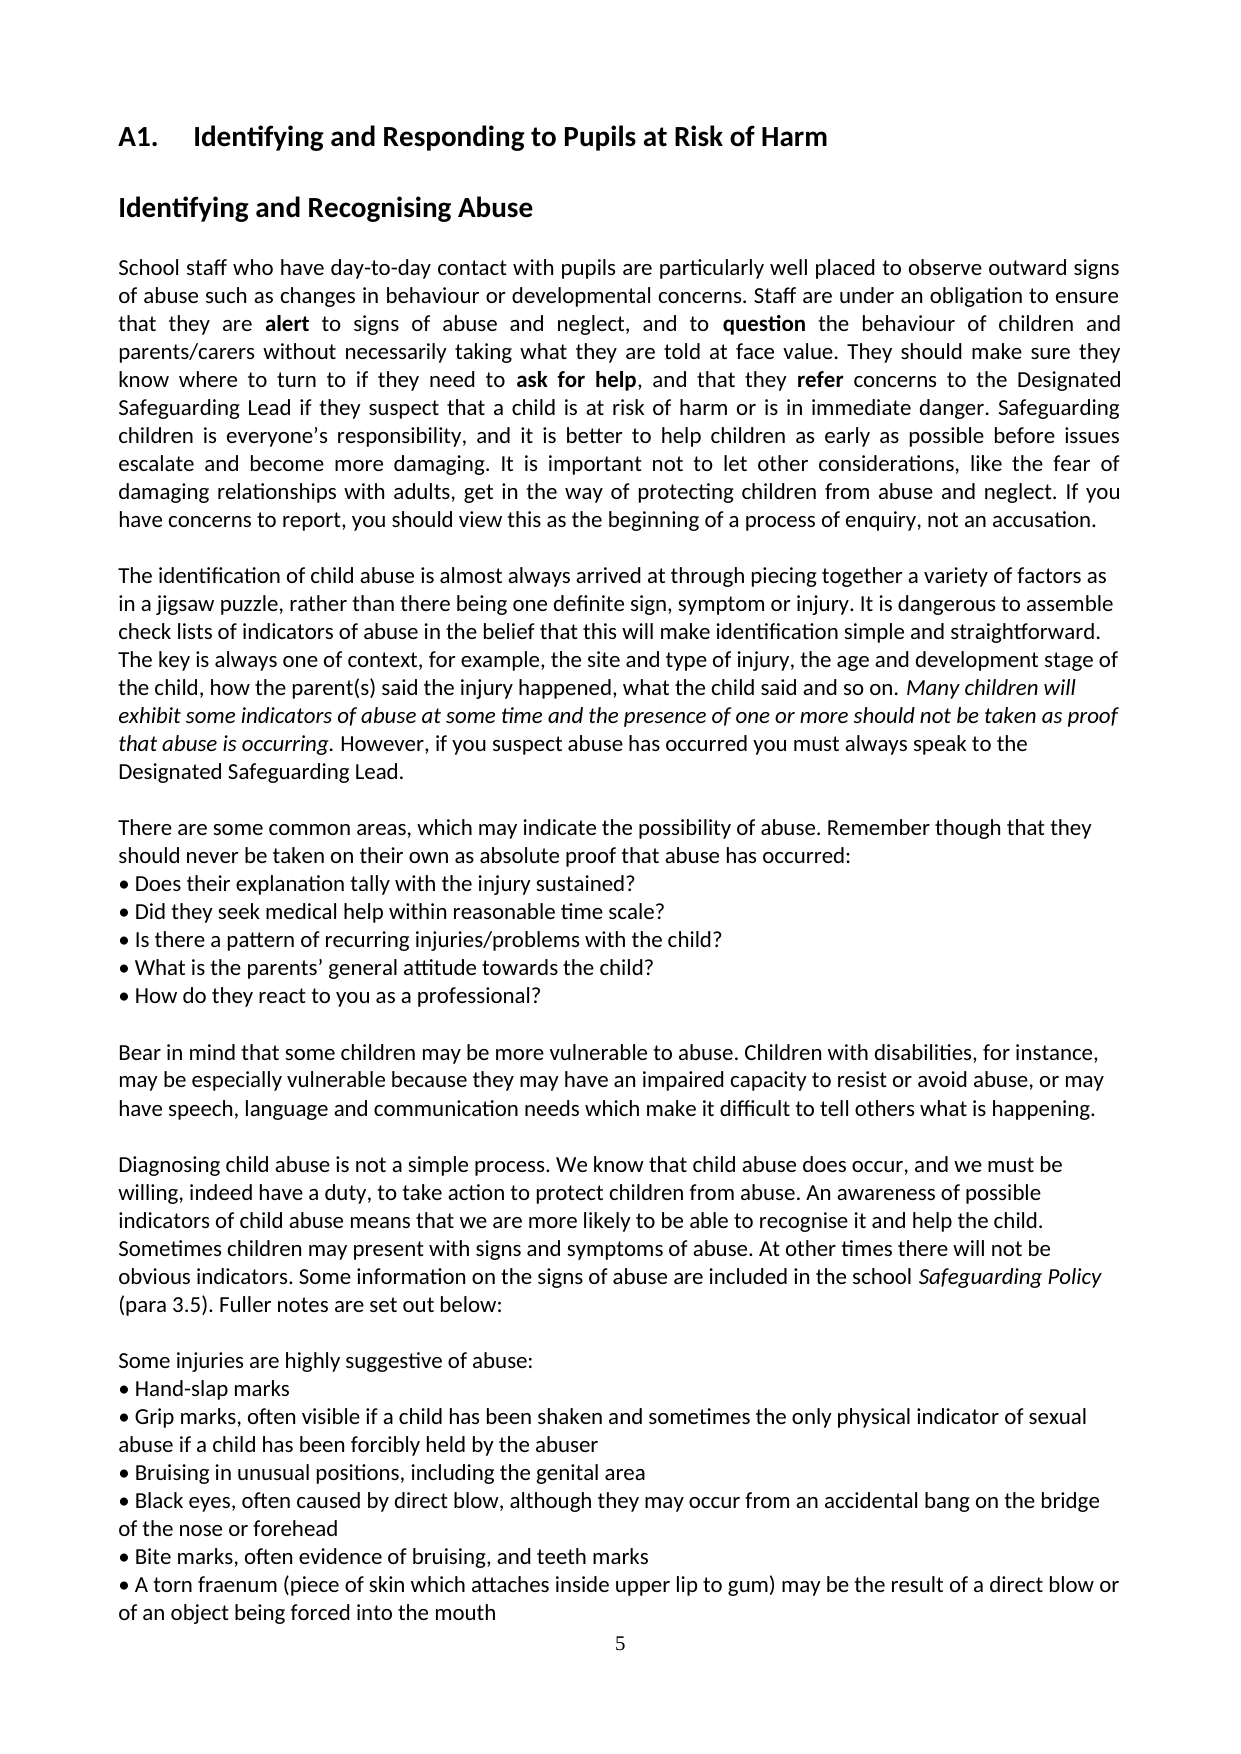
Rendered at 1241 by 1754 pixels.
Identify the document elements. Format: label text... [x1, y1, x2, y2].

text There are some common areas, which may indicate the possibility of abuse. Remember though that they should never be taken on their own as absolute proof that abuse has occurred: [118, 813, 1122, 869]
text Some injuries are highly suggestive of abuse: [118, 1346, 1122, 1374]
text • Is there a pattern of recurring injuries/problems with the child? [118, 926, 1122, 953]
text Bear in mind that some children may be more vulnerable to abuse. Children with disabilities, for instance, may be especially vulnerable because they may have an impaired capacity to resist or avoid abuse, or may have speech, language and communication needs which make it difficult to tell others what is happening. [118, 1038, 1122, 1122]
text • Hand-slap marks [118, 1374, 1122, 1402]
text • Did they seek medical help within reasonable time scale? [118, 897, 1122, 926]
text • What is the parents’ general attitude towards the child? [118, 953, 1122, 982]
text • A torn fraenum (piece of skin which attaches inside upper lip to gum) may be the result of a direct blow or of an object being forced into the mouth [118, 1570, 1122, 1626]
text A1. Identifying and Responding to Pupils at Risk of Harm [118, 118, 1122, 154]
text • How do they react to you as a professional? [118, 982, 1122, 1009]
text Identifying and Recognising Abuse [118, 189, 1122, 225]
text • Does their explanation tally with the injury sustained? [118, 869, 1122, 897]
text • Black eyes, often caused by direct blow, although they may occur from an accidental bang on the bridge of the nose or forehead [118, 1486, 1122, 1542]
text • Bite marks, often evidence of bruising, and teeth marks [118, 1542, 1122, 1570]
text Diagnosing child abuse is not a simple process. We know that child abuse does occur, and we must be willing, indeed have a duty, to take action to protect children from abuse. An awareness of possible indicators of child abuse means that we are more likely to be able to recognise it and help the child. Sometimes children may present with signs and symptoms of abuse. At other times there will not be obvious indicators. Some information on the signs of abuse are included in the school Safeguarding Policy (para 3.5). Fuller notes are set out below: [118, 1150, 1122, 1318]
text • Bruising in unusual positions, including the genital area [118, 1458, 1122, 1486]
text The identification of child abuse is almost always arrived at through piecing together a variety of factors as in a jigsaw puzzle, rather than there being one definite sign, symptom or injury. It is dangerous to assemble check lists of indicators of abuse in the belief that this will make identification simple and straightforward. The key is always one of context, for example, the site and type of injury, the age and development stage of the child, how the parent(s) said the injury happened, what the child said and so on. Many children will exhibit some indicators of abuse at some time and the presence of one or more should not be taken as proof that abuse is occurring. However, if you suspect abuse has occurred you must always speak to the Designated Safeguarding Lead. [118, 561, 1122, 785]
text • Grip marks, often visible if a child has been shaken and sometimes the only physical indicator of sexual abuse if a child has been forcibly held by the abuser [118, 1402, 1122, 1458]
text School staff who have day-to-day contact with pupils are particularly well placed to observe outward signs of abuse such as changes in behaviour or developmental concerns. Staff are under an obligation to ensure that they are alert to signs of abuse and neglect, and to question the behaviour of children and parents/carers without necessarily taking what they are told at face value. They should make sure they know where to turn to if they need to ask for help, and that they refer concerns to the Designated Safeguarding Lead if they suspect that a child is at risk of harm or is in immediate danger. Safeguarding children is everyone’s responsibility, and it is better to help children as early as possible before issues escalate and become more damaging. It is important not to let other considerations, like the fear of damaging relationships with adults, get in the way of protecting children from abuse and neglect. If you have concerns to report, you should view this as the beginning of a process of enquiry, not an accusation. [118, 253, 1122, 533]
